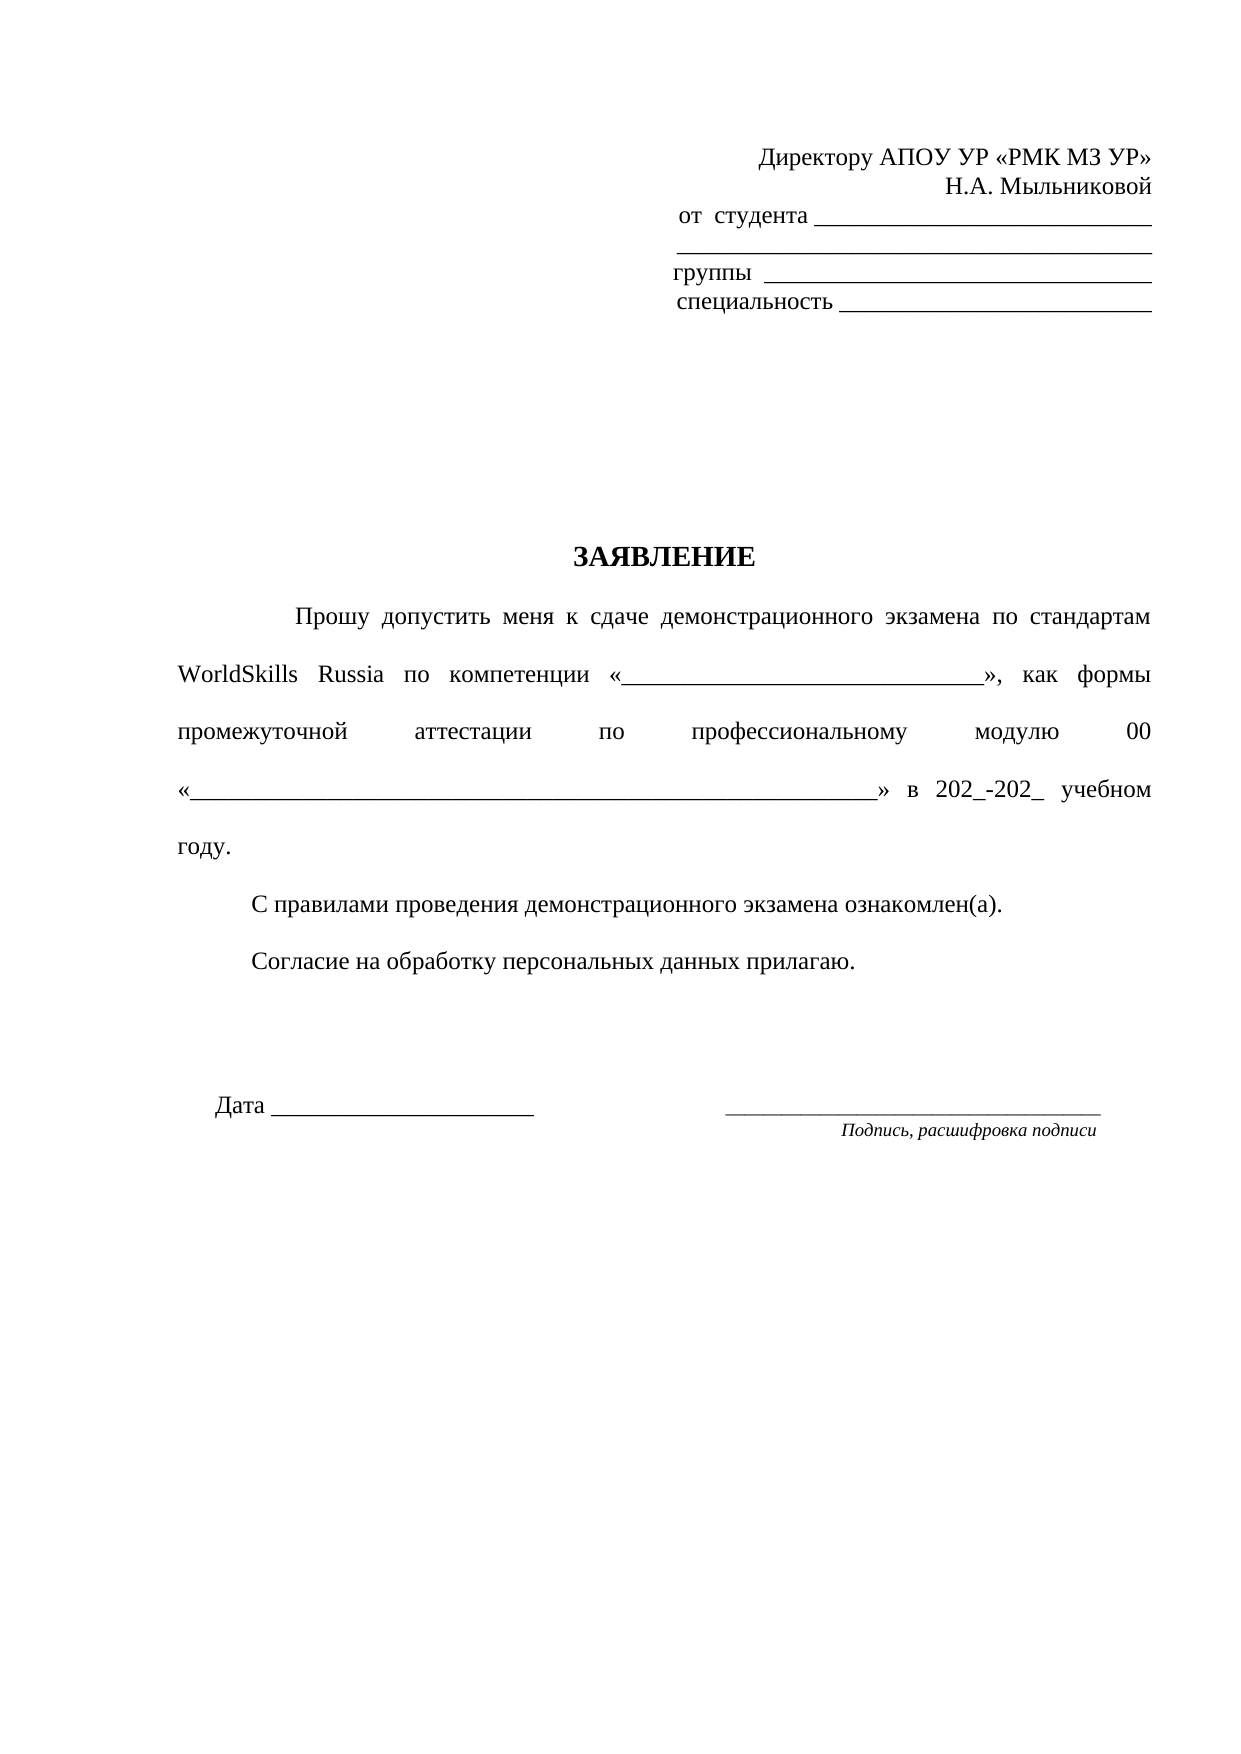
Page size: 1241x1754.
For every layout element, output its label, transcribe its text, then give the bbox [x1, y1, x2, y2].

text Дата _____________________ ________________________________________ [177, 1090, 1152, 1119]
text от студента ___________________________ [177, 200, 1152, 228]
text ______________________________________ [177, 228, 1152, 257]
text Прошу допустить меня к сдаче демонстрационного экзамена по стандартам WorldSkills Russia по компетенции «_____________________________», как формы промежуточной аттестации по профессиональному модулю 00 «_______________________________________________________» в 202_-202_ учебном году. [177, 601, 1152, 860]
text С правилами проведения демонстрационного экзамена ознакомлен(а). [177, 889, 1152, 918]
text группы _______________________________ [177, 257, 1152, 286]
text Согласие на обработку персональных данных прилагаю. [177, 946, 1152, 975]
text Подпись, расшифровка подписи [767, 1119, 1152, 1141]
text ЗАЯВЛЕНИЕ [177, 539, 1152, 573]
text Н.А. Мыльниковой [177, 171, 1152, 200]
text специальность _________________________ [177, 286, 1152, 315]
text Директору АПОУ УР «РМК МЗ УР» [177, 142, 1152, 171]
